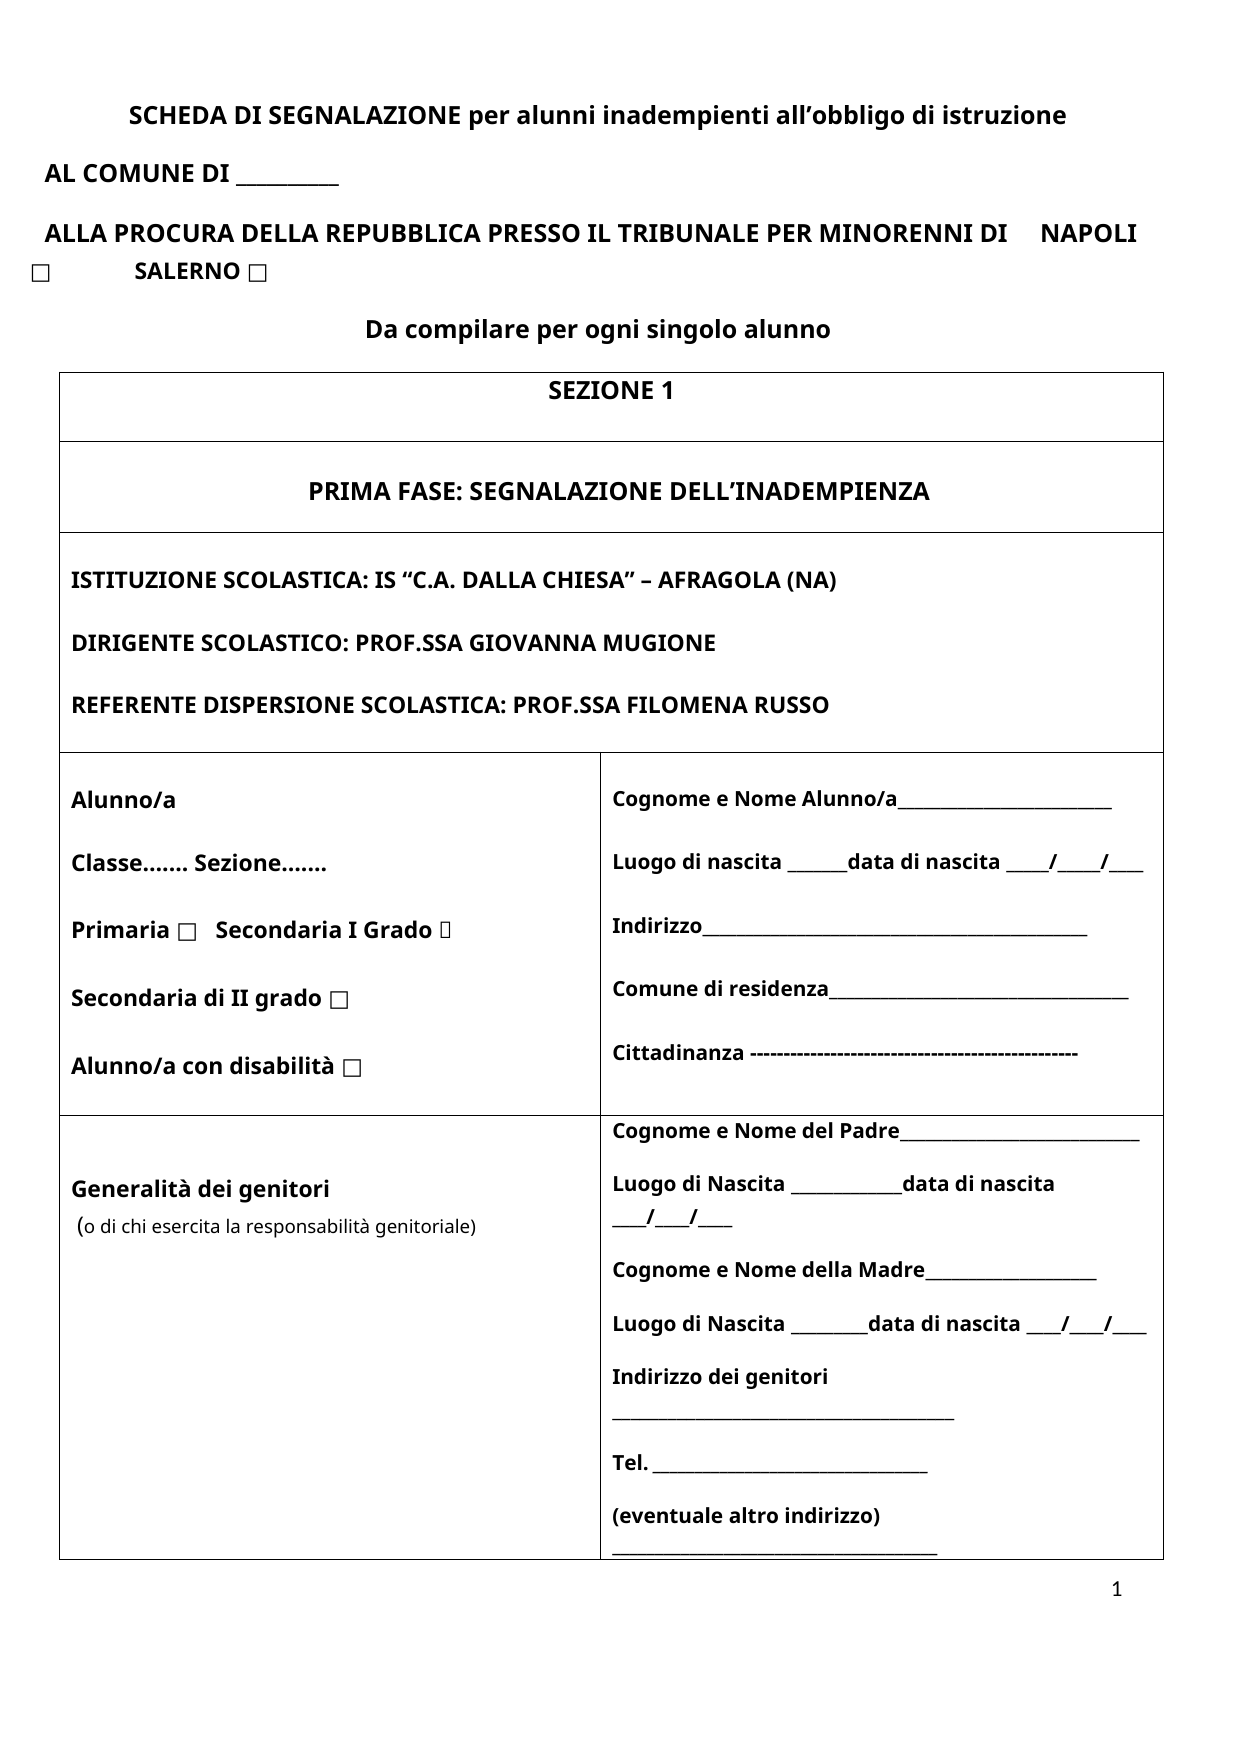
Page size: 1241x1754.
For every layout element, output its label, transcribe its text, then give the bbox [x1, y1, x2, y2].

text AL COMUNE DI __________ [29, 156, 1152, 190]
table_cell PRIMA FASE: SEGNALAZIONE DELL’INADEMPIENZA [60, 442, 1163, 532]
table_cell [60, 1116, 600, 1558]
text Da compilare per ogni singolo alunno [29, 312, 1152, 346]
table_cell Cognome e Nome Alunno/a_________________________ Luogo di nascita _______data di nascita _____/_____/____ Indirizzo_____________________________________________ Comune di residenza___________________________________ Cittadinanza ------------------------------------------------- [601, 753, 1163, 1115]
table_cell ISTITUZIONE SCOLASTICA: IS “C.A. DALLA CHIESA” – AFRAGOLA (NA) DIRIGENTE SCOLASTICO: PROF.SSA GIOVANNA MUGIONE REFERENTE DISPERSIONE SCOLASTICA: PROF.SSA FILOMENA RUSSO [60, 533, 1163, 752]
table_header SEZIONE 1 [60, 373, 1163, 441]
text ALLA PROCURA DELLA REPUBBLICA PRESSO IL TRIBUNALE PER MINORENNI DI NAPOLI □ SALERNO □ [29, 216, 1152, 286]
table_cell Alunno/a Classe….... Sezione….... Primaria □ Secondaria I Grado  Secondaria di II grado □ Alunno/a con disabilità □ [60, 753, 600, 1115]
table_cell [601, 1116, 1163, 1558]
